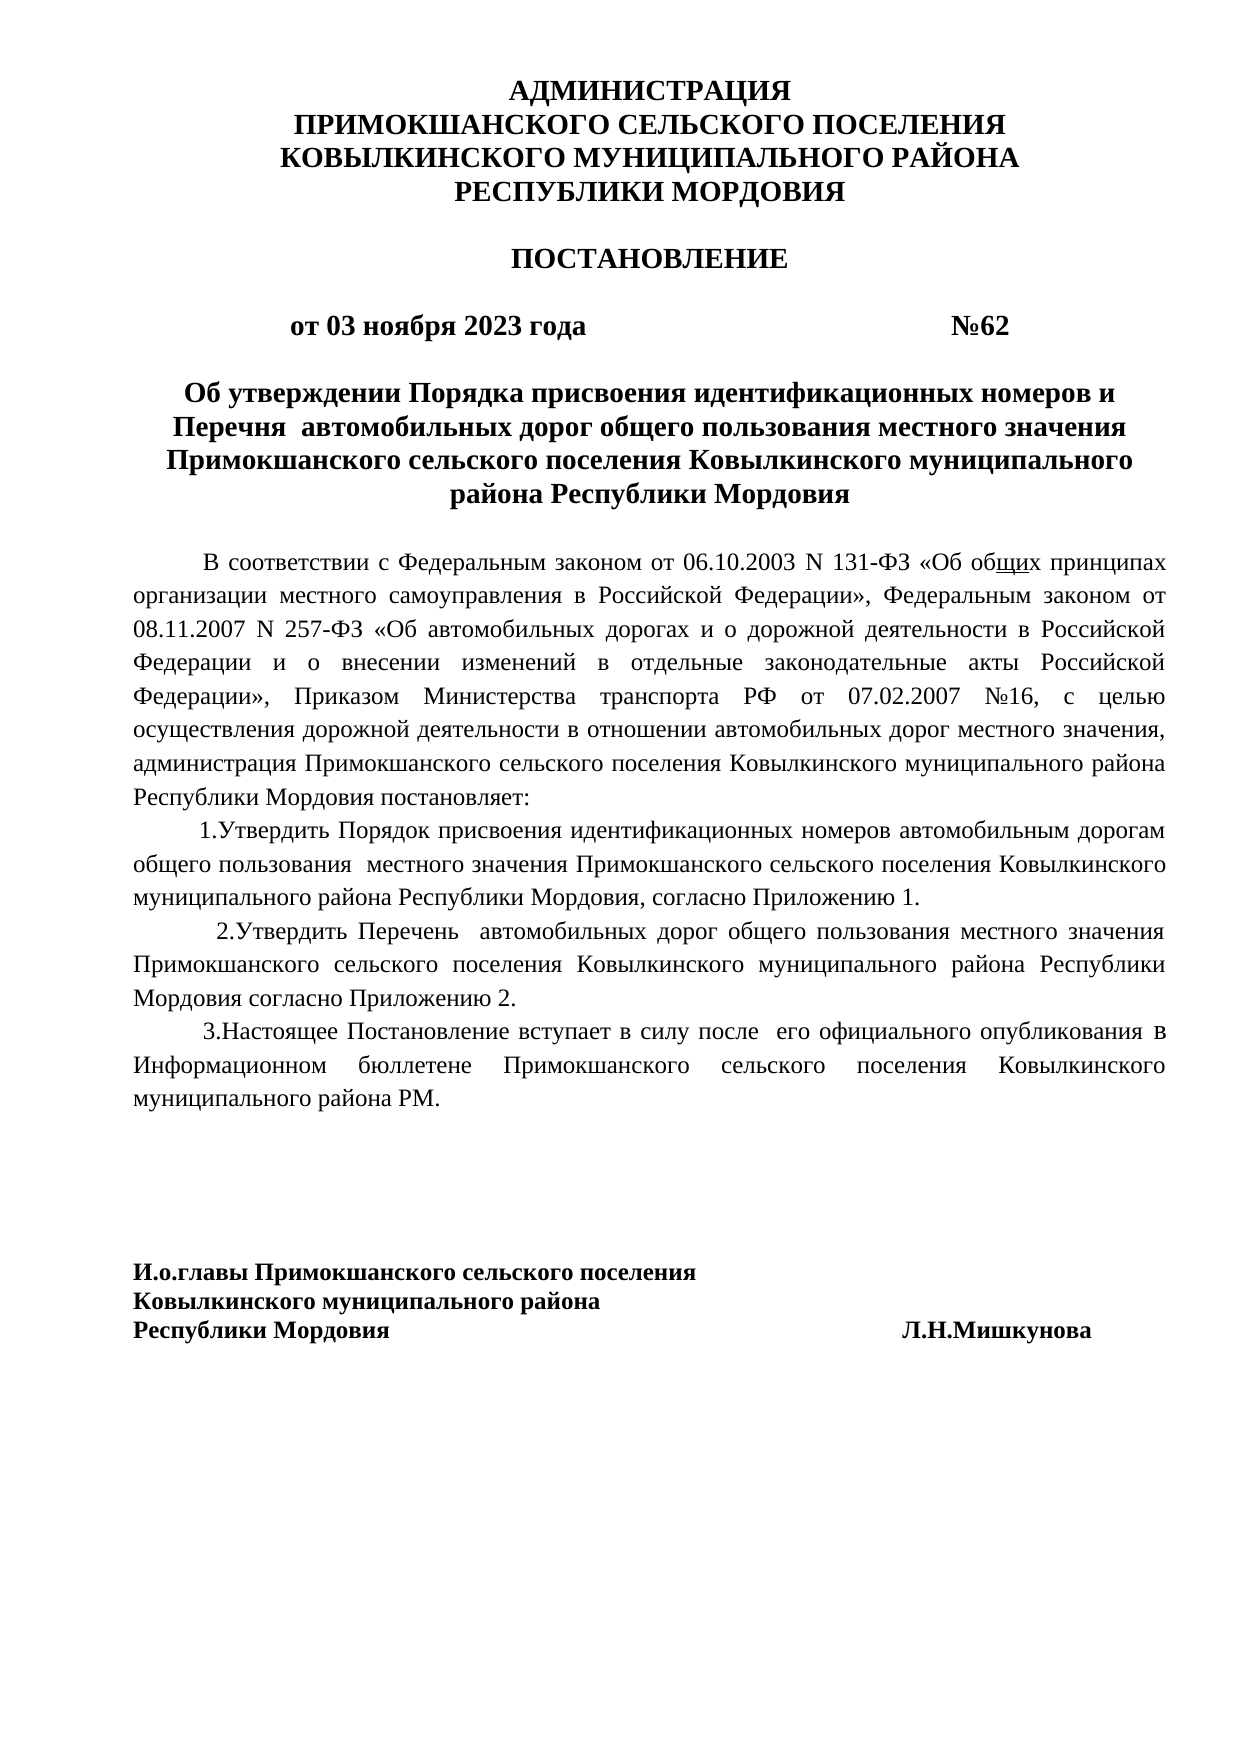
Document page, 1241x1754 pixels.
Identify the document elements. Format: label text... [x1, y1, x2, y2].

text РЕСПУБЛИКИ МОРДОВИЯ [133, 174, 1167, 208]
text В соответствии с Федеральным законом от 06.10.2003 N 131-ФЗ «Об общих принципах организации местного самоуправления в Российской Федерации», Федеральным законом от 08.11.2007 N 257-ФЗ «Об автомобильных дорогах и о дорожной деятельности в Российской Федерации и о внесении изменений в отдельные законодательные акты Российской Федерации», Приказом Министерства транспорта РФ от 07.02.2007 №16, с целью осуществления дорожной деятельности в отношении автомобильных дорог местного значения, администрация Примокшанского сельского поселения Ковылкинского муниципального района Республики Мордовия постановляет: [133, 543, 1167, 812]
text АДМИНИСТРАЦИЯ [133, 74, 1167, 107]
text ПРИМОКШАНСКОГО СЕЛЬСКОГО ПОСЕЛЕНИЯ [133, 107, 1167, 141]
text Об утверждении Порядка присвоения идентификационных номеров и Перечня автомобильных дорог общего пользования местного значения Примокшанского сельского поселения Ковылкинского муниципального района Республики Мордовия [133, 376, 1167, 510]
text КОВЫЛКИНСКОГО МУНИЦИПАЛЬНОГО РАЙОНА [133, 141, 1167, 174]
text Ковылкинского муниципального района [133, 1286, 1181, 1315]
text Республики Мордовия Л.Н.Мишкунова [133, 1315, 1181, 1344]
text ПОСТАНОВЛЕНИЕ [133, 242, 1167, 275]
text 2.Утвердить Перечень автомобильных дорог общего пользования местного значения Примокшанского сельского поселения Ковылкинского муниципального района Республики Мордовия согласно Приложению 2. [133, 912, 1167, 1013]
text от 03 ноября 2023 года №62 [133, 309, 1167, 342]
text 3.Настоящее Постановление вступает в силу после его официального опубликования в Информационном бюллетене Примокшанского сельского поселения Ковылкинского муниципального района РМ. [133, 1013, 1167, 1114]
text И.о.главы Примокшанского сельского поселения [133, 1257, 1181, 1286]
text 1.Утвердить Порядок присвоения идентификационных номеров автомобильным дорогам общего пользования местного значения Примокшанского сельского поселения Ковылкинского муниципального района Республики Мордовия, согласно Приложению 1. [133, 812, 1167, 912]
